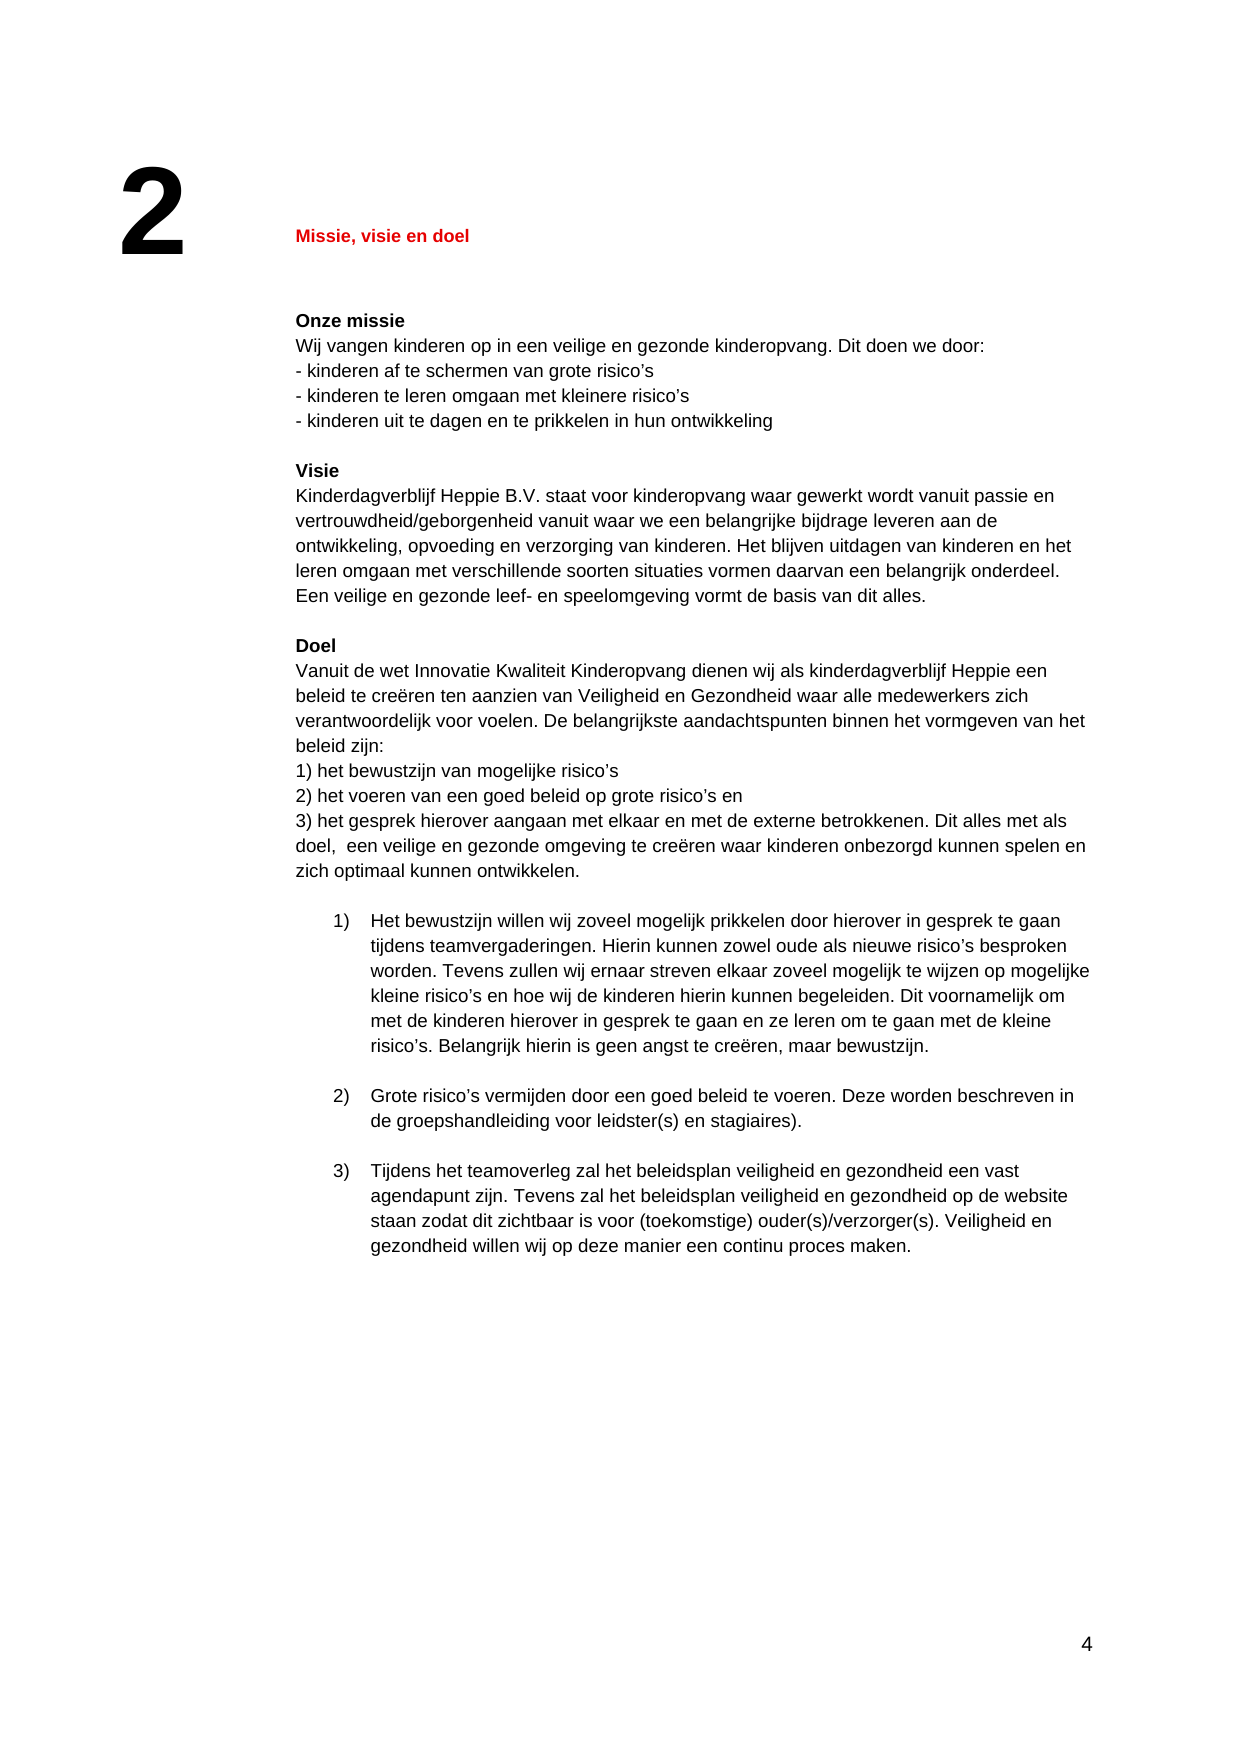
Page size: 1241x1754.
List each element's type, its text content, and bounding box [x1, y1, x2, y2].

text Onze missie [295, 306, 1092, 331]
list Tijdens het teamoverleg zal het beleidsplan veiligheid en gezondheid een vast agendapunt zijn. Tevens zal het beleidsplan veiligheid en gezondheid op de website staan zodat dit zichtbaar is voor (toekomstige) ouder(s)/verzorger(s). Veiligheid en gezondheid willen wij op deze manier een continu proces maken. [333, 1156, 1092, 1256]
text - kinderen te leren omgaan met kleinere risico’s [295, 381, 1092, 406]
text 2) het voeren van een goed beleid op grote risico’s en [295, 781, 1092, 806]
list Grote risico’s vermijden door een goed beleid te voeren. Deze worden beschreven in de groepshandleiding voor leidster(s) en stagiaires). [333, 1081, 1092, 1131]
text 3) het gesprek hierover aangaan met elkaar en met de externe betrokkenen. Dit alles met als doel, een veilige en gezonde omgeving te creëren waar kinderen onbezorgd kunnen spelen en zich optimaal kunnen ontwikkelen. [295, 806, 1092, 881]
text Wij vangen kinderen op in een veilige en gezonde kinderopvang. Dit doen we door: [295, 331, 1092, 356]
text - kinderen af te schermen van grote risico’s [295, 356, 1092, 381]
subtitle Missie, visie en doel [118, 138, 1092, 281]
text Doel [295, 631, 1092, 656]
text Kinderdagverblijf Heppie B.V. staat voor kinderopvang waar gewerkt wordt vanuit passie en vertrouwdheid/geborgenheid vanuit waar we een belangrijke bijdrage leveren aan de ontwikkeling, opvoeding en verzorging van kinderen. Het blijven uitdagen van kinderen en het leren omgaan met verschillende soorten situaties vormen daarvan een belangrijk onderdeel. Een veilige en gezonde leef- en speelomgeving vormt de basis van dit alles. [295, 481, 1092, 606]
text Vanuit de wet Innovatie Kwaliteit Kinderopvang dienen wij als kinderdagverblijf Heppie een beleid te creëren ten aanzien van Veiligheid en Gezondheid waar alle medewerkers zich verantwoordelijk voor voelen. De belangrijkste aandachtspunten binnen het vormgeven van het beleid zijn: [295, 656, 1092, 756]
text Visie [295, 456, 1092, 481]
list Het bewustzijn willen wij zoveel mogelijk prikkelen door hierover in gesprek te gaan tijdens teamvergaderingen. Hierin kunnen zowel oude als nieuwe risico’s besproken worden. Tevens zullen wij ernaar streven elkaar zoveel mogelijk te wijzen op mogelijke kleine risico’s en hoe wij de kinderen hierin kunnen begeleiden. Dit voornamelijk om met de kinderen hierover in gesprek te gaan en ze leren om te gaan met de kleine risico’s. Belangrijk hierin is geen angst te creëren, maar bewustzijn. [333, 906, 1092, 1056]
text 1) het bewustzijn van mogelijke risico’s [295, 756, 1092, 781]
text - kinderen uit te dagen en te prikkelen in hun ontwikkeling [295, 406, 1092, 431]
